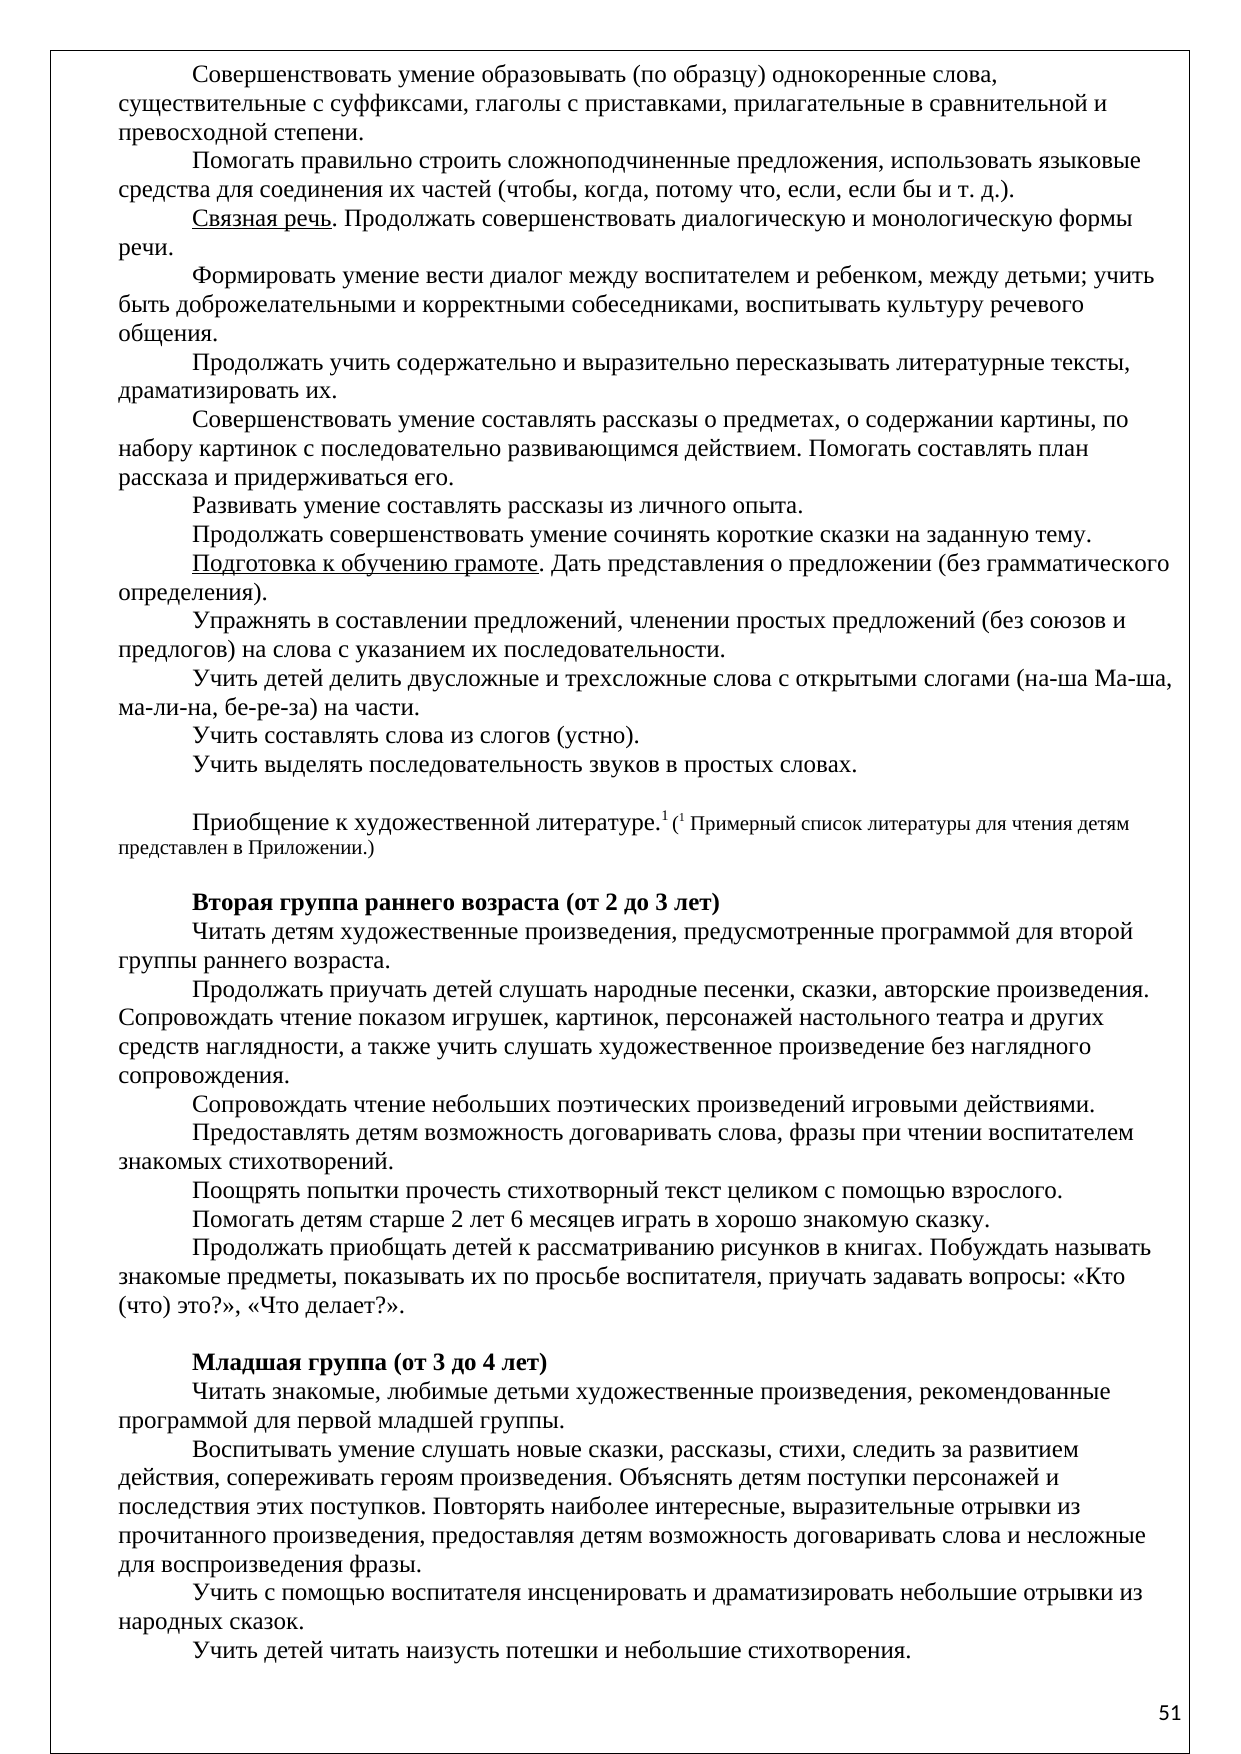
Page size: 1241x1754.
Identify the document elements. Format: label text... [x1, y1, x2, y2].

text Упражнять в составлении предложений, членении простых предложений (без союзов и предлогов) на слова с указанием их последовательности. [118, 605, 1181, 663]
text Учить с помощью воспитателя инсценировать и драматизировать небольшие отрывки из народных сказок. [118, 1577, 1181, 1635]
text Вторая группа раннего возраста (от 2 до 3 лет) [118, 887, 1181, 916]
text Сопровождать чтение небольших поэтических произведений игровыми действиями. [118, 1089, 1181, 1117]
text Подготовка к обучению грамоте. Дать представления о предложении (без грамматического определения). [118, 548, 1181, 605]
text Продолжать приучать детей слушать народные песенки, сказки, авторские произведения. Сопровождать чтение показом игрушек, картинок, персонажей настольного театра и других средств наглядности, а также учить слушать художественное произведение без наглядного сопровождения. [118, 974, 1181, 1089]
text Приобщение к художественной литературе.1 (1 Примерный список литературы для чтения детям представлен в Приложении.) [118, 807, 1181, 887]
text Читать знакомые, любимые детьми художественные произведения, рекомендованные программой для первой младшей группы. [118, 1376, 1181, 1434]
text Совершенствовать умение образовывать (по образцу) однокоренные слова, существительные с суффиксами, глаголы с приставками, прилагательные в сравнительной и превосходной степени. [118, 59, 1181, 145]
text Связная речь. Продолжать совершенствовать диалогическую и монологическую формы речи. [118, 203, 1181, 260]
text Младшая группа (от 3 до 4 лет) [118, 1347, 1181, 1376]
text Формировать умение вести диалог между воспитателем и ребенком, между детьми; учить быть доброжелательными и корректными собеседниками, воспитывать культуру речевого общения. [118, 260, 1181, 347]
text Учить детей читать наизусть потешки и небольшие стихотворения. [118, 1635, 1181, 1664]
text Совершенствовать умение составлять рассказы о предметах, о содержании картины, по набору картинок с последовательно развивающимся действием. Помогать составлять план рассказа и придерживаться его. [118, 404, 1181, 490]
text Поощрять попытки прочесть стихотворный текст целиком с помощью взрослого. [118, 1175, 1181, 1204]
text Продолжать приобщать детей к рассматриванию рисунков в книгах. Побуждать называть знакомые предметы, показывать их по просьбе воспитателя, приучать задавать вопросы: «Кто (что) это?», «Что делает?». [118, 1232, 1181, 1319]
text Учить выделять последовательность звуков в простых словах. [118, 749, 1181, 778]
text Учить составлять слова из слогов (устно). [118, 720, 1181, 749]
text Воспитывать умение слушать новые сказки, рассказы, стихи, следить за развитием действия, сопереживать героям произведения. Объяснять детям поступки персонажей и последствия этих поступков. Повторять наиболее интересные, выразительные отрывки из прочитанного произведения, предоставляя детям возможность договаривать слова и несложные для воспроизведения фразы. [118, 1434, 1181, 1577]
text Помогать правильно строить сложноподчиненные предложения, использовать языковые средства для соединения их частей (чтобы, когда, потому что, если, если бы и т. д.). [118, 145, 1181, 203]
text Помогать детям старше 2 лет 6 месяцев играть в хорошо знакомую сказку. [118, 1204, 1181, 1232]
text Продолжать совершенствовать умение сочинять короткие сказки на заданную тему. [118, 519, 1181, 548]
text Учить детей делить двусложные и трехсложные слова с открытыми слогами (на-ша Ма-ша, ма-ли-на, бе-ре-за) на части. [118, 663, 1181, 720]
text Продолжать учить содержательно и выразительно пересказывать литературные тексты, драматизировать их. [118, 347, 1181, 404]
text Развивать умение составлять рассказы из личного опыта. [118, 490, 1181, 519]
text Читать детям художественные произведения, предусмотренные программой для второй группы раннего возраста. [118, 916, 1181, 974]
text Предоставлять детям возможность договаривать слова, фразы при чтении воспитателем знакомых стихотворений. [118, 1117, 1181, 1175]
